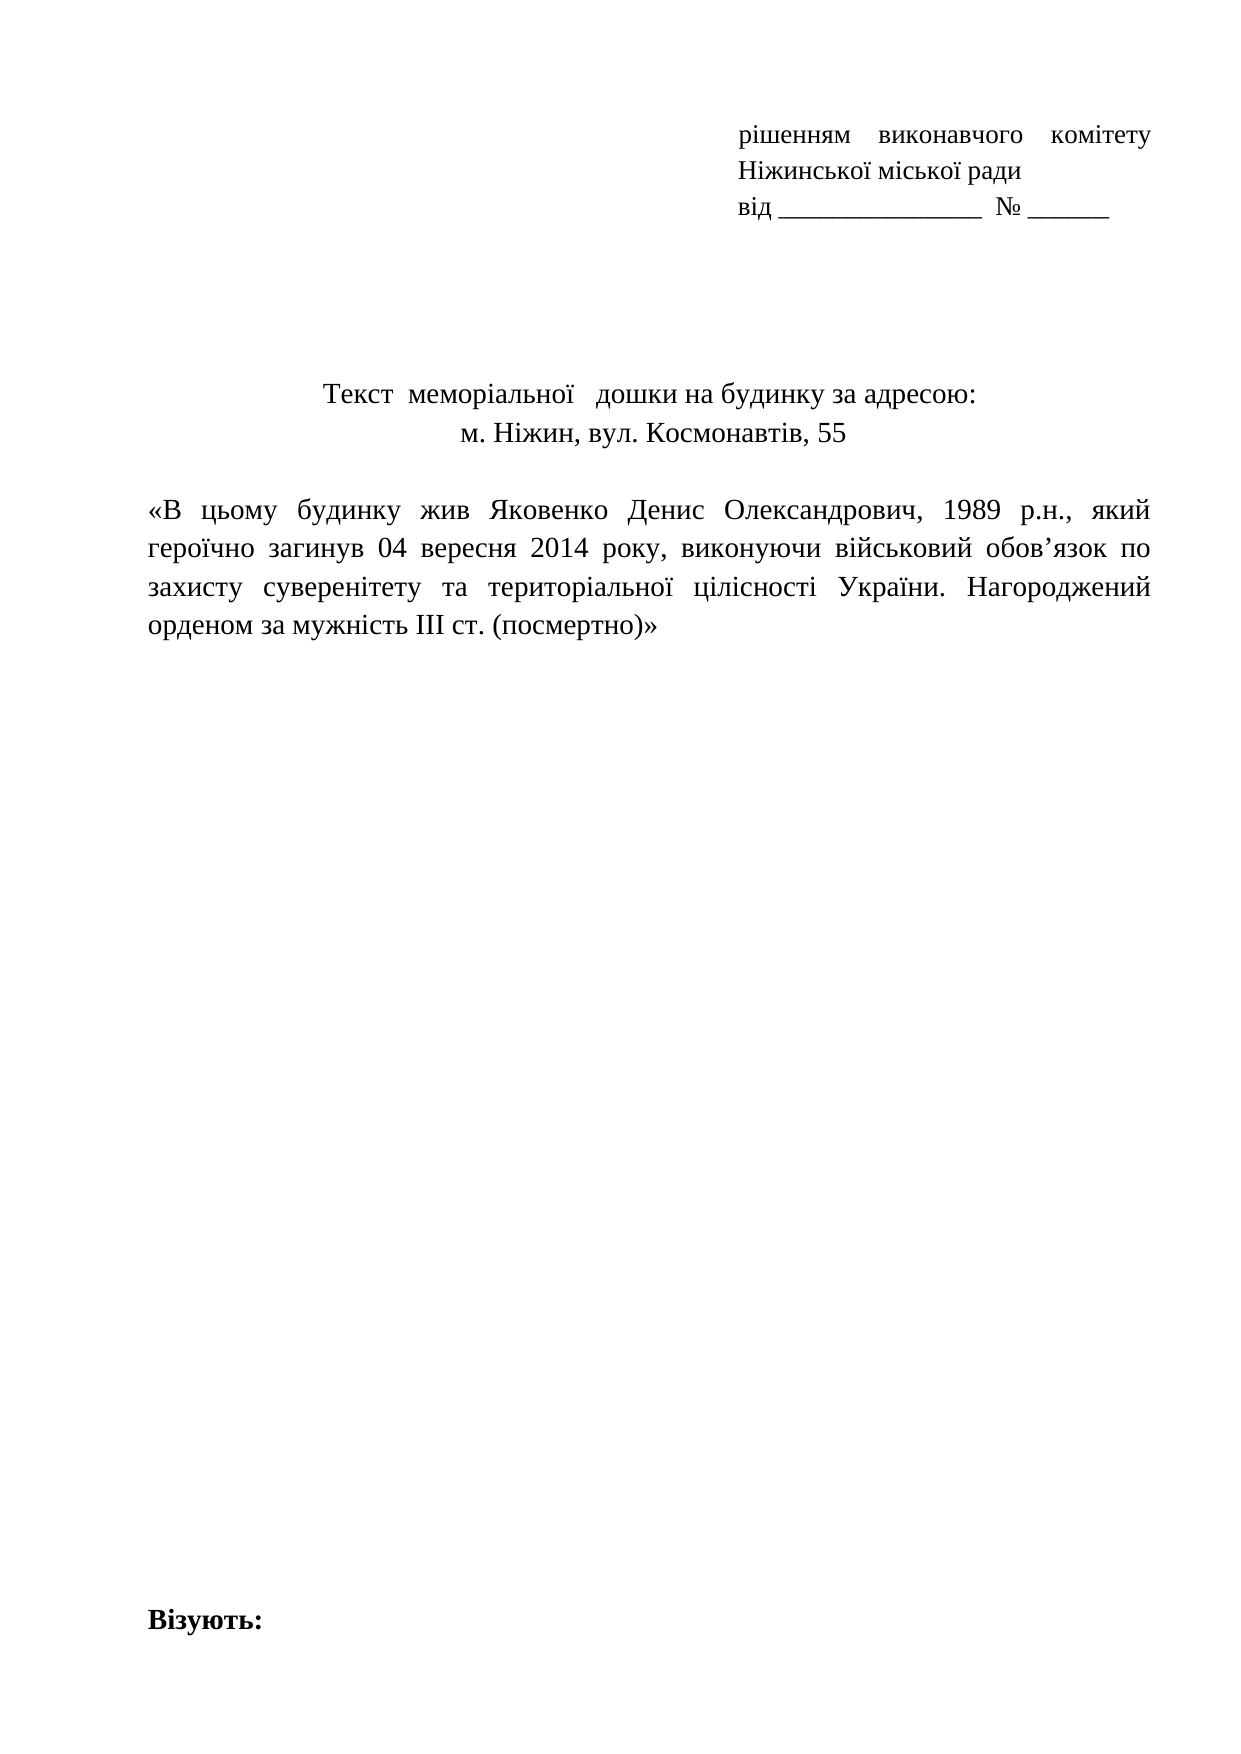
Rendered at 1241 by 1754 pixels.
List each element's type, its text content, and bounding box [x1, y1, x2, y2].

text від _______________ № ______ [664, 189, 1152, 221]
text м. Ніжин, вул. Космонавтів, 55 [148, 415, 1152, 448]
text Візують: [148, 1602, 1152, 1636]
text рішенням виконавчого комітету Ніжинської міської ради [738, 118, 1152, 185]
text Текст меморіальної дошки на будинку за адресою: [148, 376, 1152, 410]
text «В цьому будинку жив Яковенко Денис Олександрович, 1989 р.н., який героїчно загинув 04 вересня 2014 року, виконуючи військовий обов’язок по захисту суверенітету та територіальної цілісності України. Нагороджений орденом за мужність ІІІ ст. (посмертно)» [148, 492, 1152, 641]
